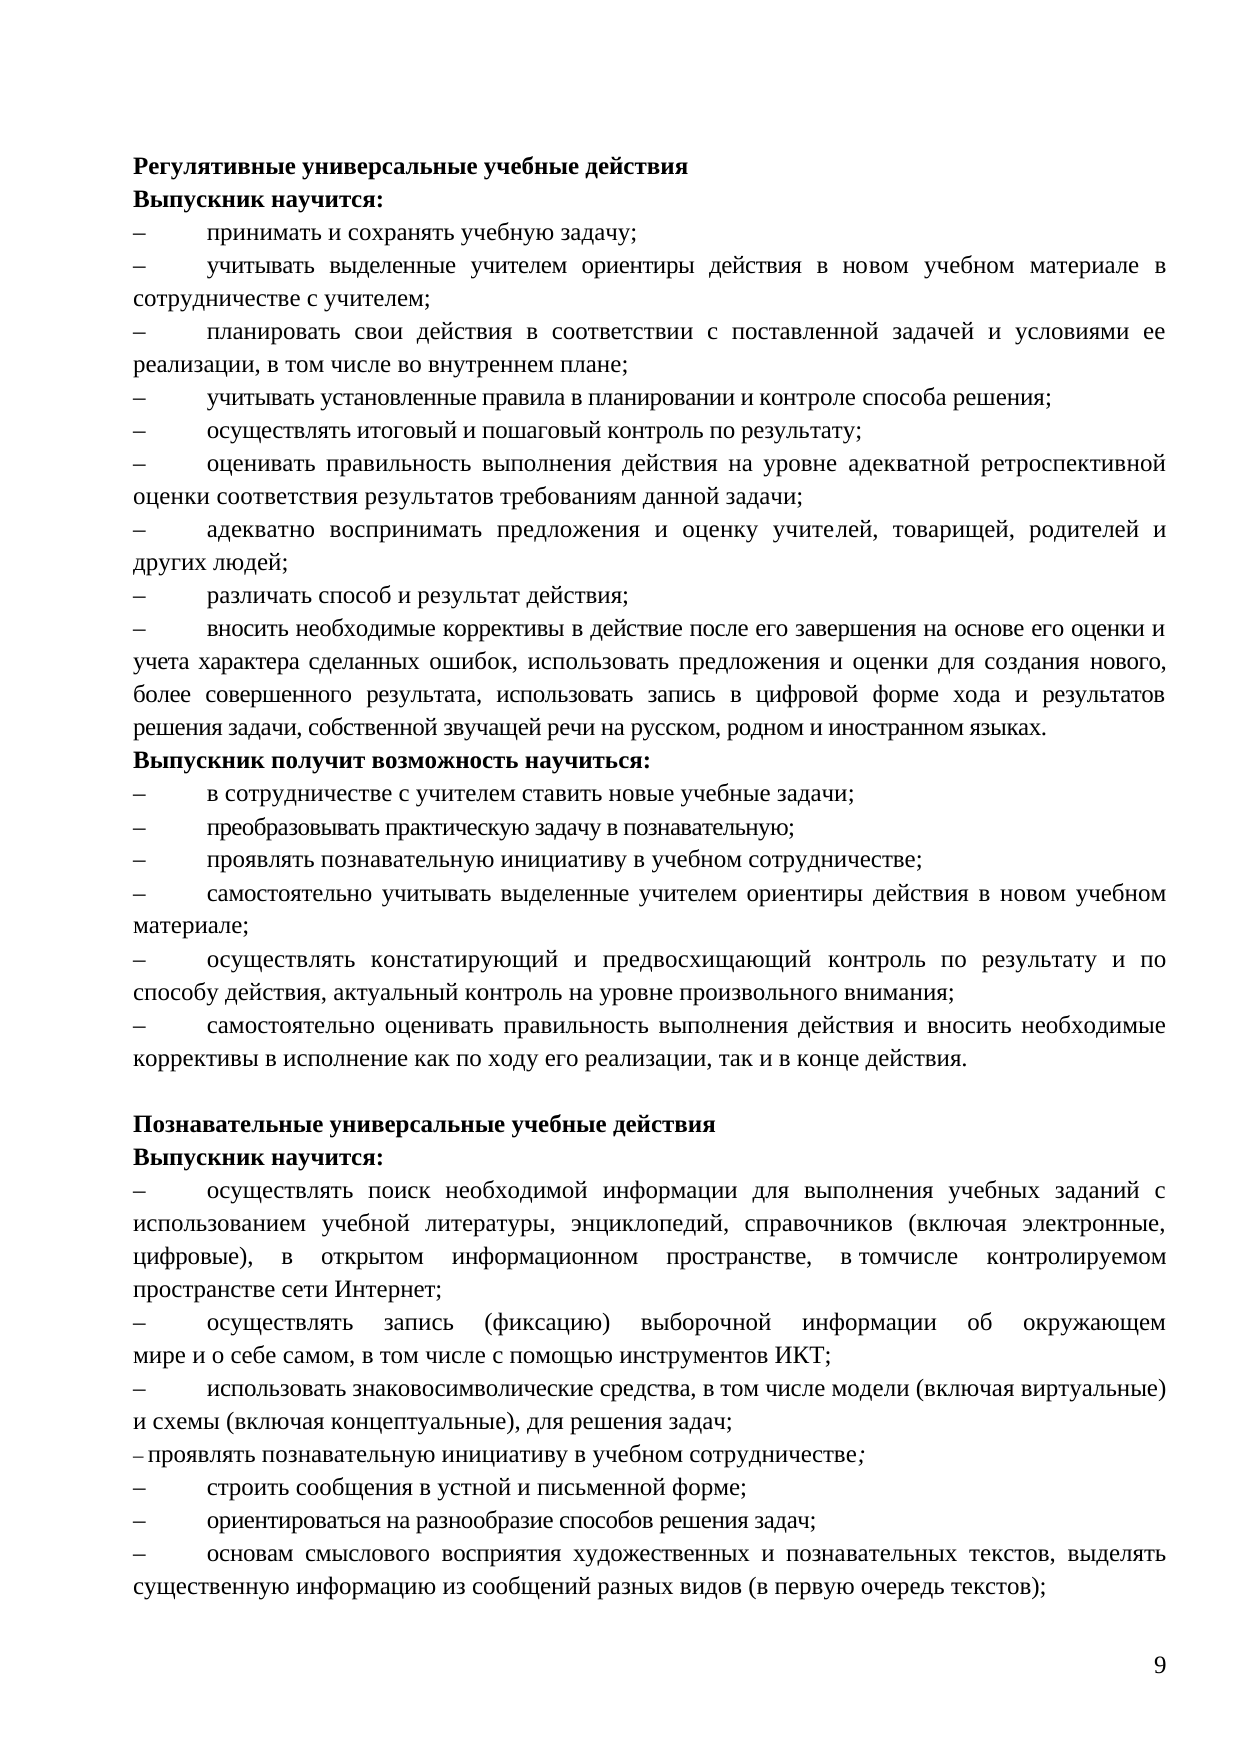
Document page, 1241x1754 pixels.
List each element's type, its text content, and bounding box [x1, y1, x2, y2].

text Выпускник научится: [133, 184, 1167, 213]
list вносить необходимые коррективы в действие после его завершения на основе его оценки и учета характера сделанных ошибок, использовать предложения и оценки для создания нового, более совершенного результата, использовать запись в цифровой форме хода и результатов решения задачи, собственной звучащей речи на русском, родном и иностранном языках. [133, 613, 1167, 741]
list адекватно воспринимать предложения и оценку учителей, товарищей, родителей и других людей; [133, 514, 1167, 576]
list учитывать выделенные учителем ориентиры действия в новом учебном материале в сотрудничестве с учителем; [133, 250, 1167, 312]
list осуществлять поиск необходимой информации для выполнения учебных заданий с использованием учебной литературы, энциклопедий, справочников (включая электронные, цифровые), в открытом информационном пространстве, в томчисле контролируемом пространстве сети Интернет; [133, 1175, 1167, 1303]
list осуществлять запись (фиксацию) выборочной информации об окружающем мире и о себе самом, в том числе с помощью инструментов ИКТ; [133, 1307, 1167, 1369]
list учитывать установленные правила в планировании и контроле способа решения; [133, 382, 1167, 411]
list использовать знаково­символические средства, в том числе модели (включая виртуальные) и схемы (включая концептуальные), для решения задач; [133, 1373, 1167, 1435]
list осуществлять итоговый и пошаговый контроль по результату; [133, 415, 1167, 444]
list ориентироваться на разнообразие способов решения задач; [133, 1505, 1167, 1534]
list оценивать правильность выполнения действия на уровне адекватной ретроспективной оценки соответствия результатов требованиям данной задачи; [133, 448, 1167, 510]
list самостоятельно учитывать выделенные учителем ориентиры действия в новом учебном материале; [133, 878, 1167, 939]
text Познавательные универсальные учебные действия [133, 1109, 1167, 1137]
list осуществлять констатирующий и предвосхищающий контроль по результату и по способу действия, актуальный контроль на уровне произвольного внимания; [133, 944, 1167, 1005]
text Выпускник научится: [133, 1142, 1167, 1171]
list самостоятельно оценивать правильность выполнения действия и вносить необходимые коррективы в исполнение как по ходу его реализации, так и в конце действия. [133, 1010, 1167, 1071]
list преобразовывать практическую задачу в познавательную; [133, 812, 1167, 840]
list проявлять познавательную инициативу в учебном сотрудничестве; [133, 844, 1167, 873]
text Регулятивные универсальные учебные действия [133, 151, 1167, 180]
list проявлять познавательную инициативу в учебном сотрудничестве; [133, 1439, 1167, 1468]
text Выпускник получит возможность научиться: [133, 746, 1167, 774]
list принимать и сохранять учебную задачу; [133, 217, 1167, 246]
list основам смыслового восприятия художественных и познавательных текстов, выделять существенную информацию из сообщений разных видов (в первую очередь текстов); [133, 1538, 1167, 1600]
list различать способ и результат действия; [133, 580, 1167, 609]
list в сотрудничестве с учителем ставить новые учебные задачи; [133, 778, 1167, 807]
list планировать свои действия в соответствии с поставленной задачей и условиями ее реализации, в том числе во внутреннем плане; [133, 316, 1167, 378]
list строить сообщения в устной и письменной форме; [133, 1472, 1167, 1501]
